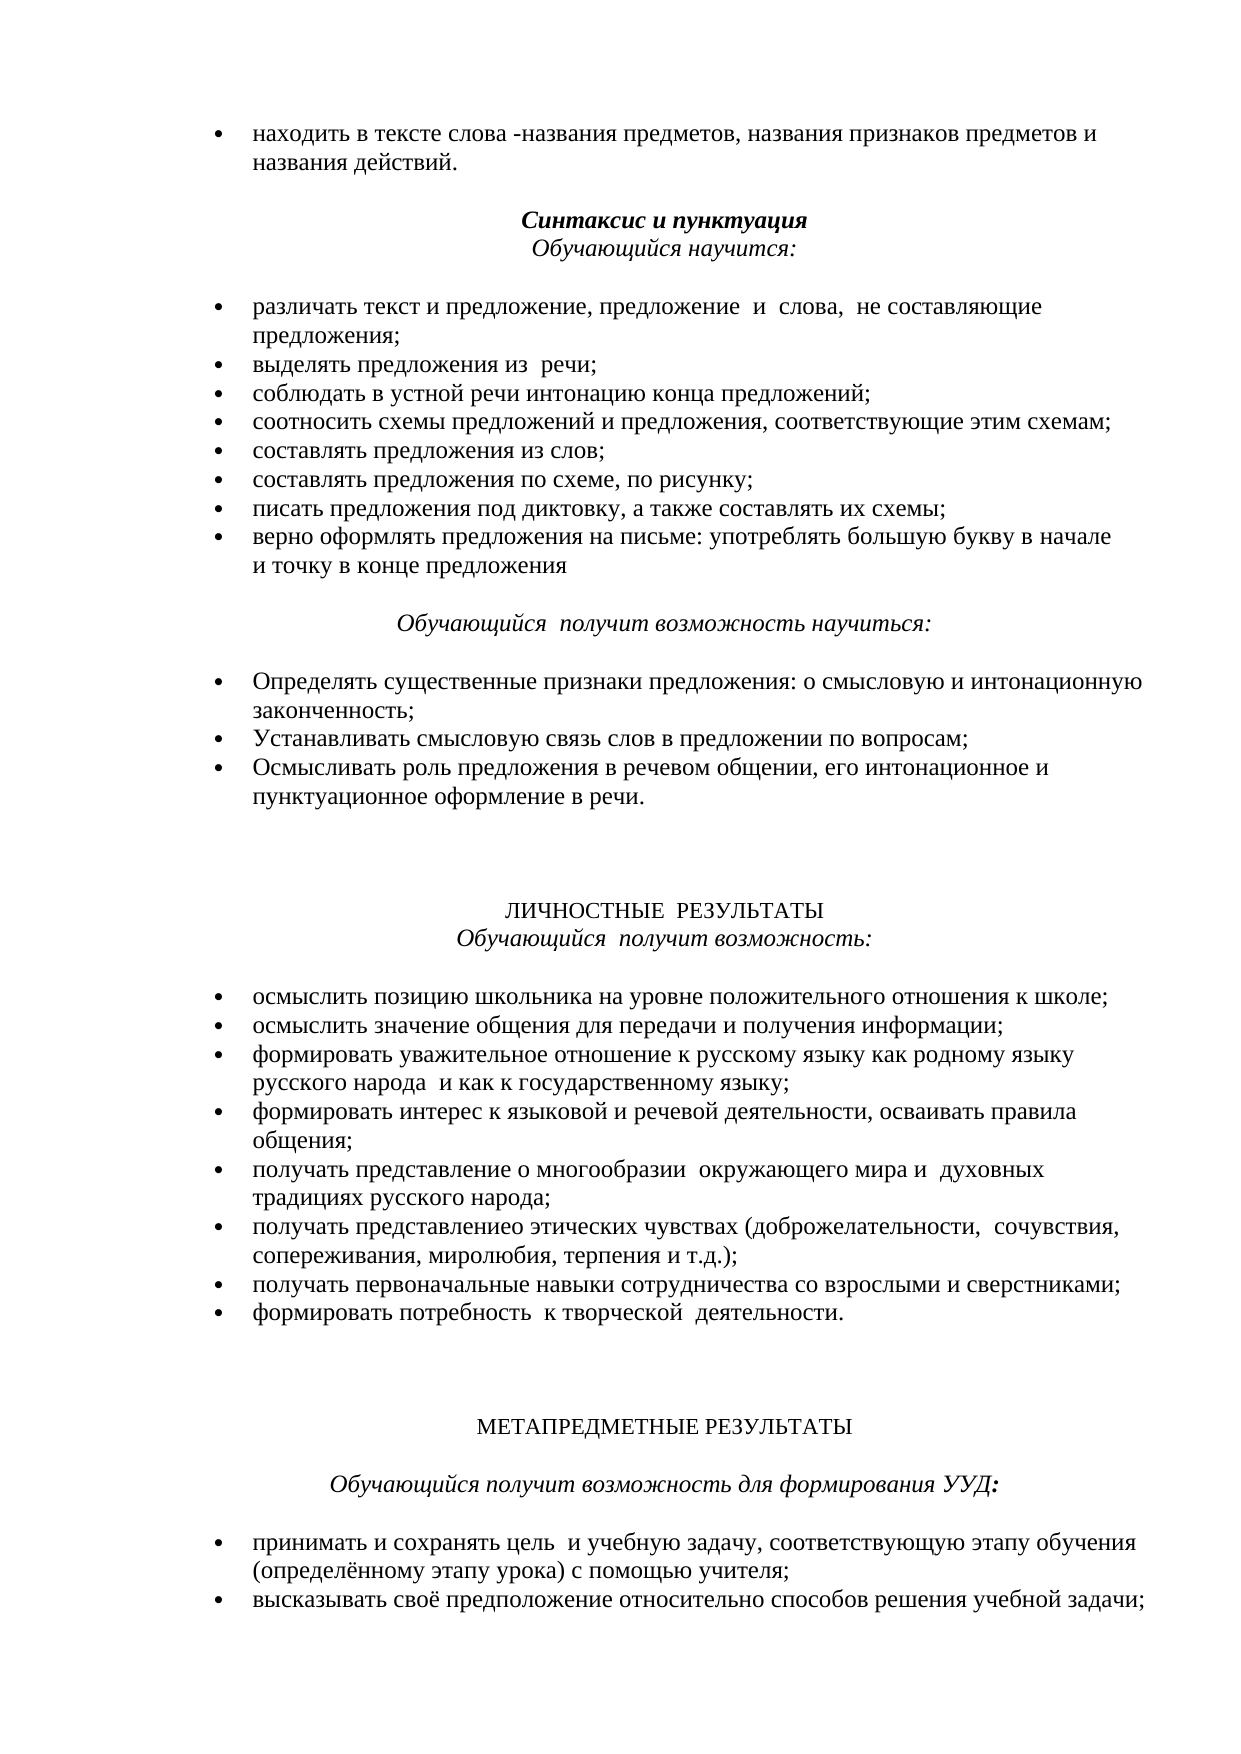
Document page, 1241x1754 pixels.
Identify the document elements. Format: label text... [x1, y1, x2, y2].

text Обучающийся получит возможность для формирования УУД: [177, 1469, 1152, 1497]
list формировать потребность к творческой деятельности. [215, 1297, 1152, 1326]
list соотносить схемы предложений и предложения, соответствующие этим схемам; [215, 406, 1152, 435]
list формировать уважительное отношение к русскому языку как родному языку русского народа и как к государственному языку; [215, 1039, 1152, 1096]
list писать предложения под диктовку, а также составлять их схемы; [215, 493, 1152, 521]
list выделять предложения из речи; [215, 349, 1152, 378]
list находить в тексте слова -названия предметов, названия признаков предметов и названия действий. [215, 118, 1152, 176]
list составлять предложения по схеме, по рисунку; [215, 464, 1152, 493]
list Осмысливать роль предложения в речевом общении, его интонационное и пунктуационное оформление в речи. [215, 752, 1152, 810]
list Определять существенные признаки предложения: о смысловую и интонационную законченность; [215, 666, 1152, 723]
list различать текст и предложение, предложение и слова, не составляющие предложения; [215, 291, 1152, 349]
text Обучающийся получит возможность научиться: [177, 608, 1152, 637]
list получать первоначальные навыки сотрудничества со взрослыми и сверстниками; [215, 1269, 1152, 1297]
list формировать интерес к языковой и речевой деятельности, осваивать правила общения; [215, 1096, 1152, 1154]
list верно оформлять предложения на письме: употреблять большую букву в начале и точку в конце предложения [215, 521, 1152, 579]
list высказывать своё предположение относительно способов решения учебной задачи; [215, 1584, 1152, 1613]
text ЛИЧНОСТНЫЕ РЕЗУЛЬТАТЫ Обучающийся получит возможность: [177, 897, 1152, 952]
list составлять предложения из слов; [215, 435, 1152, 464]
list соблюдать в устной речи интонацию конца предложений; [215, 378, 1152, 406]
list Устанавливать смысловую связь слов в предложении по вопросам; [215, 723, 1152, 752]
text Синтаксис и пунктуация Обучающийся научится: [177, 205, 1152, 262]
list получать представлениео этических чувствах (доброжелательности, сочувствия, сопереживания, миролюбия, терпения и т.д.); [215, 1211, 1152, 1269]
list получать представление о многообразии окружающего мира и духовных традициях русского народа; [215, 1154, 1152, 1211]
list принимать и сохранять цель и учебную задачу, соответствующую этапу обучения (определённому этапу урока) с помощью учителя; [215, 1527, 1152, 1584]
list осмыслить значение общения для передачи и получения информации; [215, 1010, 1152, 1039]
list осмыслить позицию школьника на уровне положительного отношения к школе; [215, 981, 1152, 1010]
text МЕТАПРЕДМЕТНЫЕ РЕЗУЛЬТАТЫ [177, 1413, 1152, 1439]
